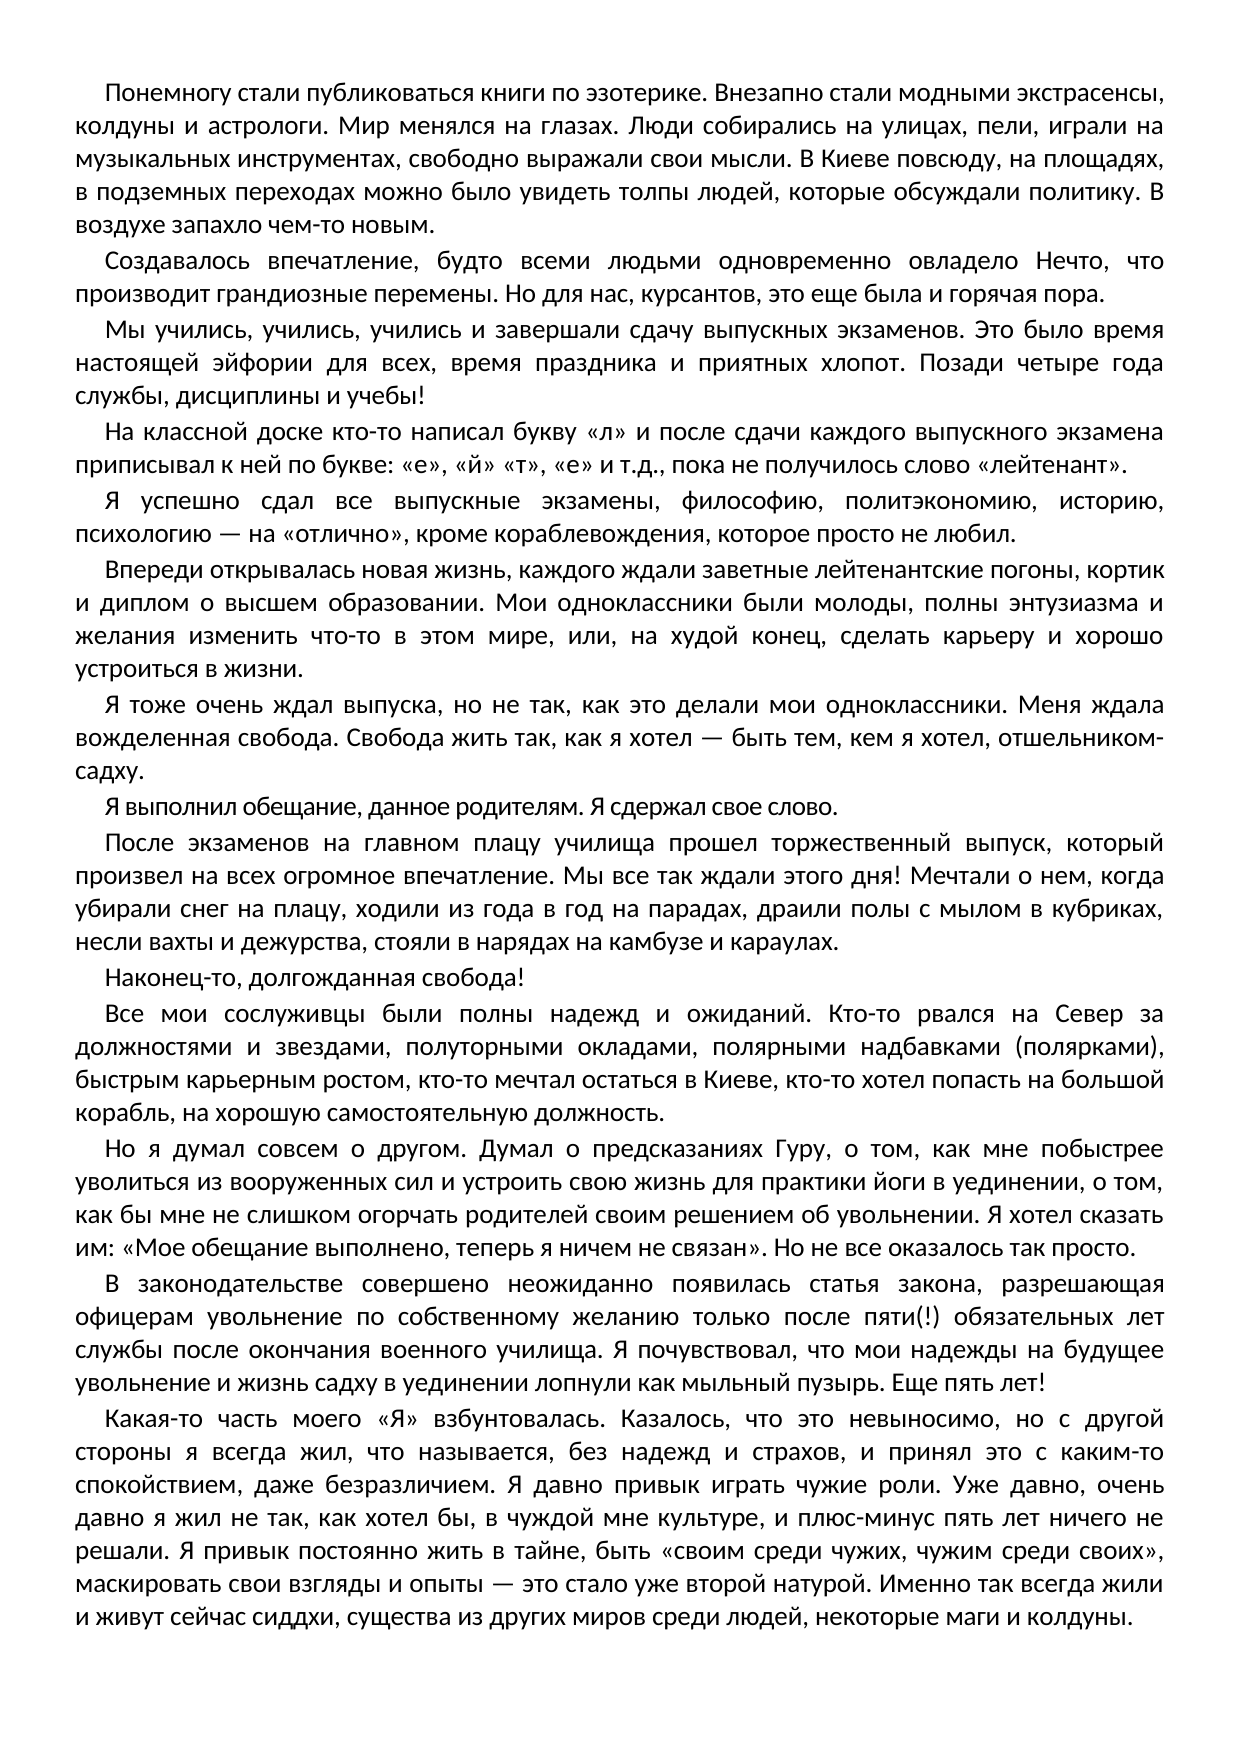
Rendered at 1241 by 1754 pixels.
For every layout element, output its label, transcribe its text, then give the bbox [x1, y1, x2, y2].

text В законодательстве совершено неожиданно появилась статья закона, разрешающая офицерам увольнение по собственному желанию только после пяти(!) обязательных лет службы после окончания военного училища. Я почувствовал, что мои надежды на будущее увольнение и жизнь садху в уединении лопнули как мыльный пузырь. Еще пять лет! [75, 1266, 1165, 1398]
text Впереди открывалась новая жизнь, каждого ждали заветные лейтенантские погоны, кортик и диплом о высшем образовании. Мои одноклассники были молоды, полны энтузиазма и желания изменить что-то в этом мире, или, на худой конец, сделать карьеру и хорошо устроиться в жизни. [75, 552, 1165, 684]
text Но я думал совсем о другом. Думал о предсказаниях Гуру, о том, как мне побыстрее уволиться из вооруженных сил и устроить свою жизнь для практики йоги в уединении, о том, как бы мне не слишком огорчать родителей своим решением об увольнении. Я хотел сказать им: «Мое обещание выполнено, теперь я ничем не связан». Но не все оказалось так просто. [75, 1131, 1165, 1263]
text Я успешно сдал все выпускные экзамены, философию, политэкономию, историю, психологию — на «отлично», кроме кораблевождения, которое просто не любил. [75, 483, 1165, 549]
text Все мои сослуживцы были полны надежд и ожиданий. Кто-то рвался на Север за должностями и звездами, полуторными окладами, полярными надбавками (полярками), быстрым карьерным ростом, кто-то мечтал остаться в Киеве, кто-то хотел попасть на большой корабль, на хорошую самостоятельную должность. [75, 996, 1165, 1128]
text Понемногу стали публиковаться книги по эзотерике. Внезапно стали модными экстрасенсы, колдуны и астрологи. Мир менялся на глазах. Люди собирались на улицах, пели, играли на музыкальных инструментах, свободно выражали свои мысли. В Киеве повсюду, на площадях, в подземных переходах можно было увидеть толпы людей, которые обсуждали политику. В воздухе запахло чем-то новым. [75, 75, 1165, 240]
text На классной доске кто-то написал букву «л» и после сдачи каждого выпускного экзамена приписывал к ней по букве: «е», «й» «т», «е» и т.д., пока не получилось слово «лейтенант». [75, 414, 1165, 480]
text Какая-то часть моего «Я» взбунтовалась. Казалось, что это невыносимо, но с другой стороны я всегда жил, что называется, без надежд и страхов, и принял это с каким-то спокойствием, даже безразличием. Я давно привык играть чужие роли. Уже давно, очень давно я жил не так, как хотел бы, в чуждой мне культуре, и плюс-минус пять лет ничего не решали. Я привык постоянно жить в тайне, быть «своим среди чужих, чужим среди своих», маскировать свои взгляды и опыты — это стало уже второй натурой. Именно так всегда жили и живут сейчас сиддхи, существа из других миров среди людей, некоторые маги и колдуны. [75, 1401, 1165, 1632]
text Я тоже очень ждал выпуска, но не так, как это делали мои одноклассники. Меня ждала вожделенная свобода. Свобода жить так, как я хотел — быть тем, кем я хотел, отшельником-садху. [75, 687, 1165, 786]
text Создавалось впечатление, будто всеми людьми одновременно овладело Нечто, что производит грандиозные перемены. Но для нас, курсантов, это еще была и горячая пора. [75, 243, 1165, 309]
text Мы учились, учились, учились и завершали сдачу выпускных экзаменов. Это было время настоящей эйфории для всех, время праздника и приятных хлопот. Позади четыре года службы, дисциплины и учебы! [75, 312, 1165, 411]
text Наконец-то, долгожданная свобода! [75, 960, 1165, 993]
text После экзаменов на главном плацу училища прошел торжественный выпуск, который произвел на всех огромное впечатление. Мы все так ждали этого дня! Мечтали о нем, когда убирали снег на плацу, ходили из года в год на парадах, драили полы с мылом в кубриках, несли вахты и дежурства, стояли в нарядах на камбузе и караулах. [75, 825, 1165, 957]
text Я выполнил обещание, данное родителям. Я сдержал свое слово. [75, 789, 1165, 822]
